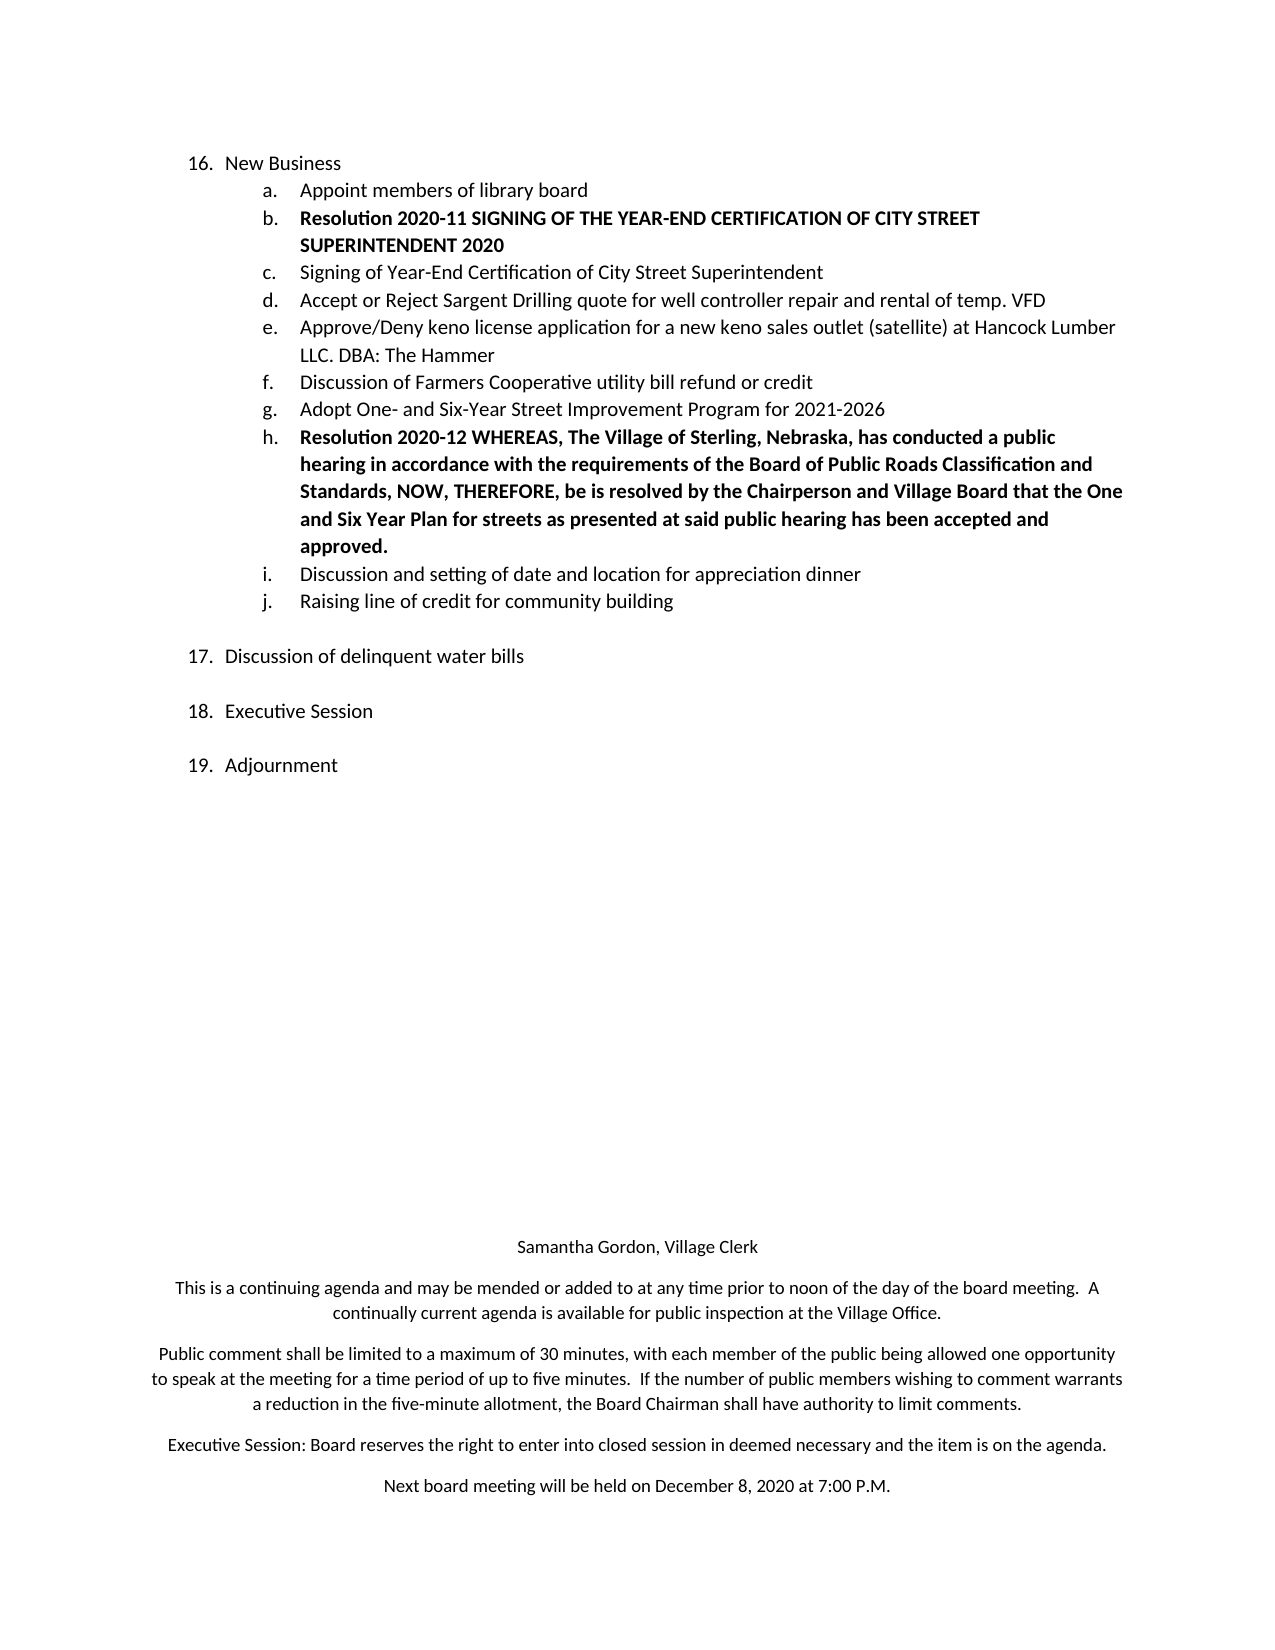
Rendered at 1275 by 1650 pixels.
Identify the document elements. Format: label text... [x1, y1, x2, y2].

list Discussion of Farmers Cooperative utility bill refund or credit [262, 369, 1125, 394]
list Signing of Year-End Certification of City Street Superintendent [262, 259, 1125, 285]
list Raising line of credit for community building [262, 588, 1125, 614]
list Resolution 2020-11 SIGNING OF THE YEAR-END CERTIFICATION OF CITY STREET SUPERINTENDENT 2020 [262, 205, 1125, 258]
text This is a continuing agenda and may be mended or added to at any time prior to noon of the day of the board meeting. A continually current agenda is available for public inspection at the Village Office. [150, 1276, 1125, 1324]
list Approve/Deny keno license application for a new keno sales outlet (satellite) at Hancock Lumber LLC. DBA: The Hammer [262, 314, 1125, 367]
list Adopt One- and Six-Year Street Improvement Program for 2021-2026 [262, 397, 1125, 422]
text Executive Session: Board reserves the right to enter into closed session in deemed necessary and the item is on the agenda. [150, 1433, 1125, 1456]
list Adjournment [187, 753, 1125, 778]
text Next board meeting will be held on December 8, 2020 at 7:00 P.M. [150, 1474, 1125, 1497]
list Resolution 2020-12 WHEREAS, The Village of Sterling, Nebraska, has conducted a public hearing in accordance with the requirements of the Board of Public Roads Classification and Standards, NOW, THEREFORE, be is resolved by the Chairperson and Village Board that the One and Six Year Plan for streets as presented at said public hearing has been accepted and approved. [262, 424, 1125, 559]
list Discussion of delinquent water bills [187, 643, 1125, 668]
list Executive Session [187, 698, 1125, 723]
list Appoint members of library board [262, 177, 1125, 203]
list Discussion and setting of date and location for appreciation dinner [262, 561, 1125, 586]
text Public comment shall be limited to a maximum of 30 minutes, with each member of the public being allowed one opportunity to speak at the meeting for a time period of up to five minutes. If the number of public members wishing to comment warrants a reduction in the five-minute allotment, the Board Chairman shall have authority to limit comments. [150, 1342, 1125, 1415]
text Samantha Gordon, Village Clerk [150, 1235, 1125, 1258]
list Accept or Reject Sargent Drilling quote for well controller repair and rental of temp. VFD [262, 287, 1125, 312]
list New Business [187, 150, 1125, 175]
